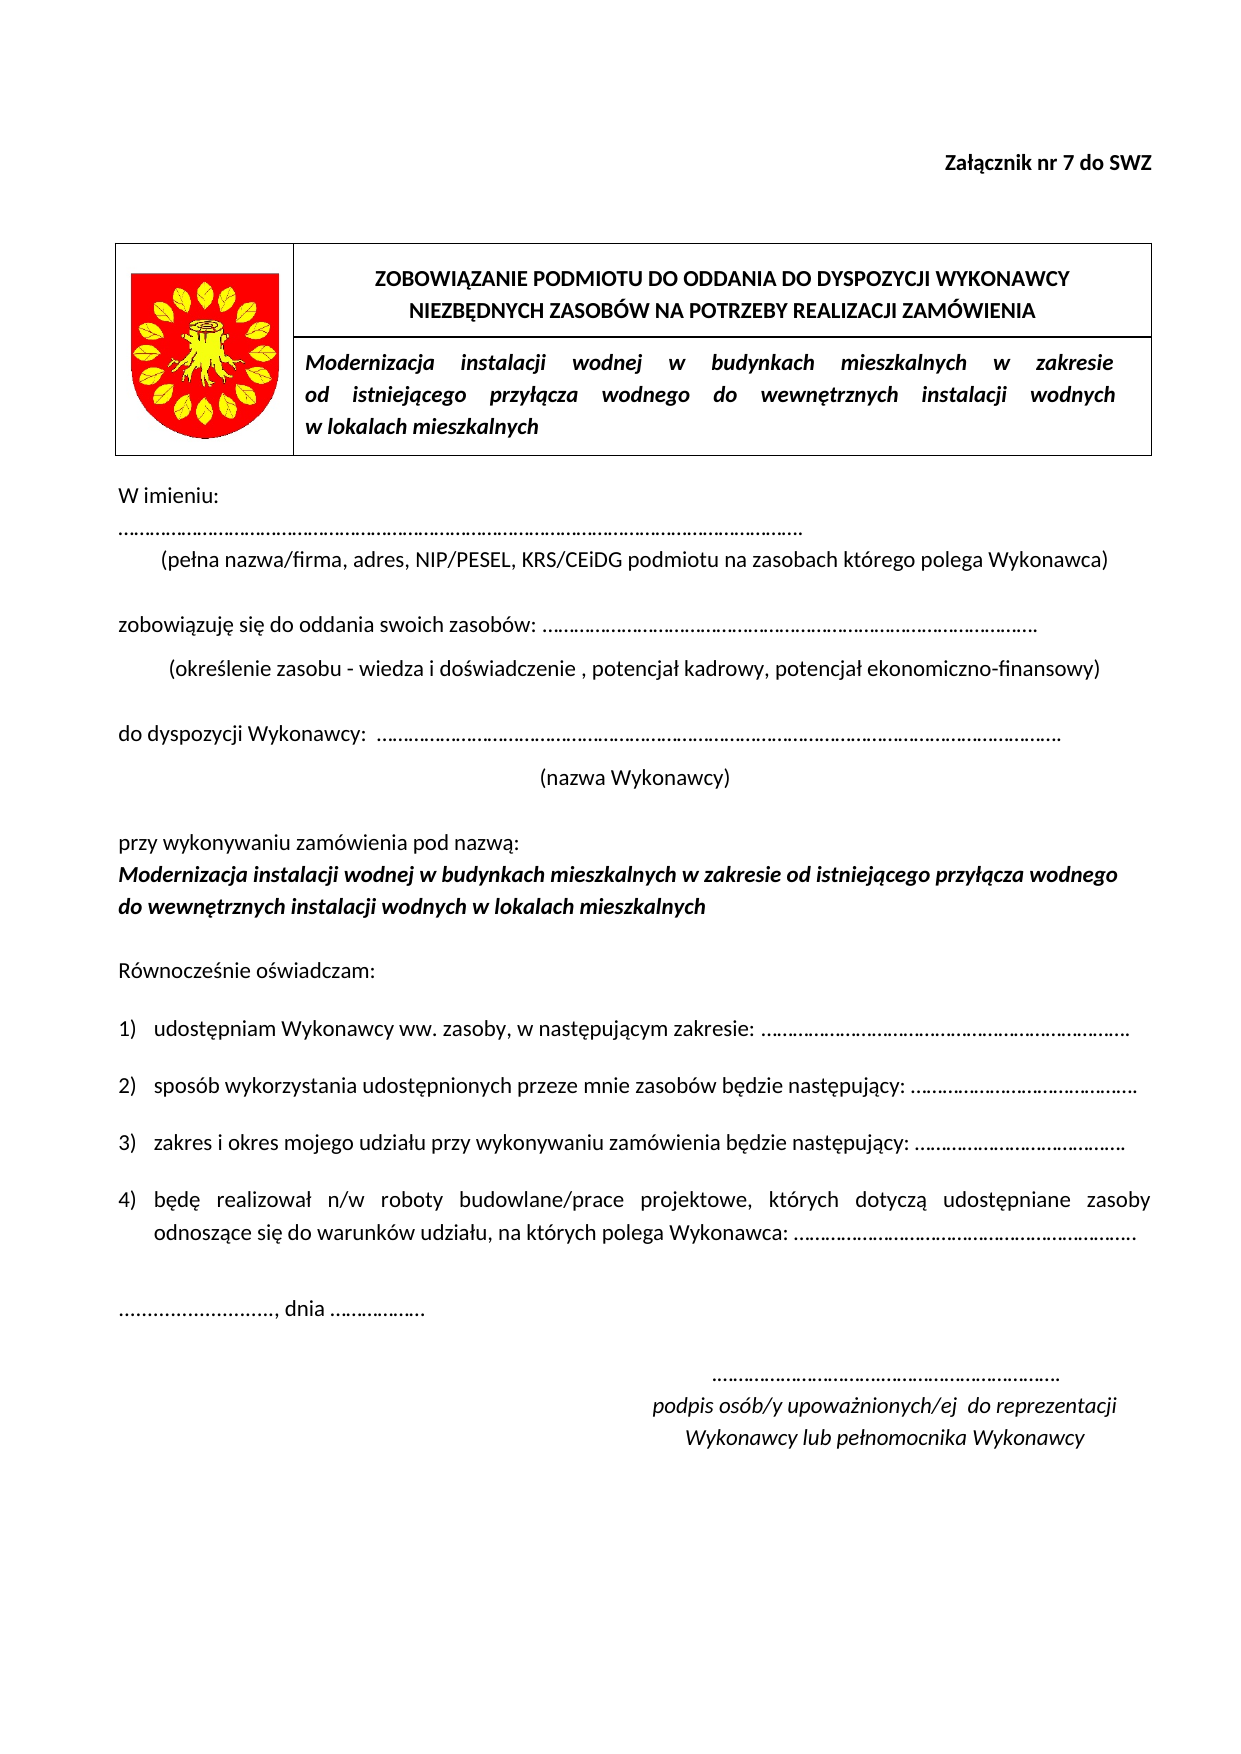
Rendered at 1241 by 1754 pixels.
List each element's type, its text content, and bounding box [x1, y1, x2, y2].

text Wykonawcy lub pełnomocnika Wykonawcy [620, 1423, 1152, 1451]
text Załącznik nr 7 do SWZ [118, 148, 1152, 176]
text (określenie zasobu - wiedza i doświadczenie , potencjał kadrowy, potencjał ekonomiczno-finansowy) [118, 654, 1152, 682]
list zakres i okres mojego udziału przy wykonywaniu zamówienia będzie następujący: …………………………………. [118, 1128, 1152, 1156]
text (nazwa Wykonawcy) [118, 763, 1152, 792]
text Równocześnie oświadczam: [118, 957, 1152, 985]
text zobowiązuję się do oddania swoich zasobów: …………………………………………………………………………………. [118, 610, 1152, 638]
text W imieniu: [118, 481, 1152, 509]
text ..........................., dnia ……………… [118, 1294, 1152, 1322]
text …………………………………………………………………………………………………………………. [118, 513, 1152, 541]
text do dyspozycji Wykonawcy: …………………………………………………………………………………………………………………. [118, 719, 1152, 747]
list będę realizował n/w roboty budowlane/prace projektowe, których dotyczą udostępniane zasoby odnoszące się do warunków udziału, na których polega Wykonawca: ……………………………………………………….. [118, 1185, 1152, 1246]
picture [126, 256, 283, 455]
text przy wykonywaniu zamówienia pod nazwą: [118, 828, 1152, 856]
text (pełna nazwa/firma, adres, NIP/PESEL, KRS/CEiDG podmiotu na zasobach którego polega Wykonawca) [118, 545, 1152, 573]
table_header [116, 244, 293, 455]
text Modernizacja instalacji wodnej w budynkach mieszkalnych w zakresie od istniejącego przyłącza wodnego do wewnętrznych instalacji wodnych w lokalach mieszkalnych [118, 860, 1152, 920]
text .………………………….……………………………. [620, 1359, 1152, 1387]
list sposób wykorzystania udostępnionych przeze mnie zasobów będzie następujący: ……………………………………. [118, 1071, 1152, 1099]
table_cell Modernizacja instalacji wodnej w budynkach mieszkalnych w zakresie od istniejącego przyłącza wodnego do wewnętrznych instalacji wodnych w lokalach mieszkalnych [294, 338, 1151, 455]
table_header ZOBOWIĄZANIE PODMIOTU DO ODDANIA DO DYSPOZYCJI WYKONAWCY NIEZBĘDNYCH ZASOBÓW NA POTRZEBY REALIZACJI ZAMÓWIENIA [294, 244, 1151, 336]
text podpis osób/y upoważnionych/ej do reprezentacji [620, 1391, 1152, 1419]
list udostępniam Wykonawcy ww. zasoby, w następującym zakresie: ……………………………………………………………. [118, 1014, 1152, 1042]
